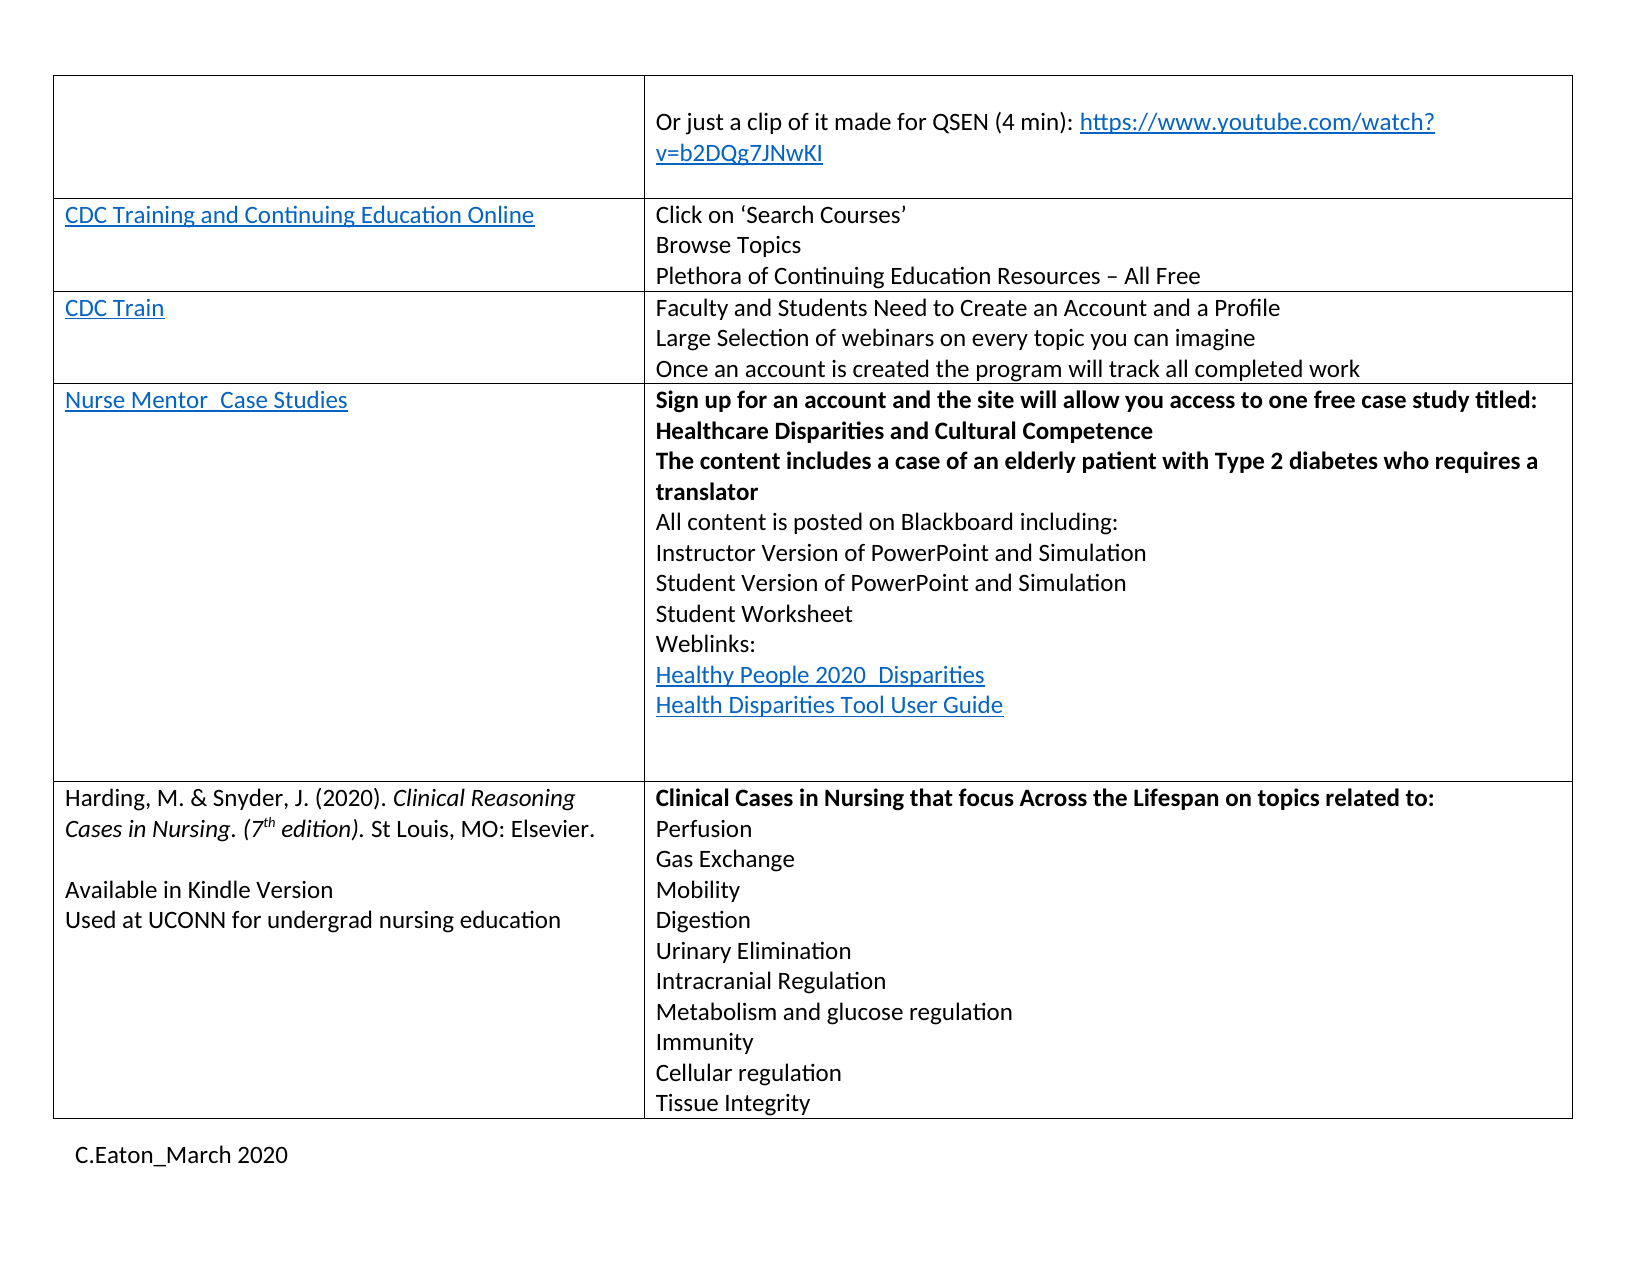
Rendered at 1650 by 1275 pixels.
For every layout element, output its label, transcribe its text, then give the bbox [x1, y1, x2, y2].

table_cell Sign up for an account and the site will allow you access to one free case study titled: Healthcare Disparities and Cultural Competence The content includes a case of an elderly patient with Type 2 diabetes who requires a translator All content is posted on Blackboard including: Instructor Version of PowerPoint and Simulation Student Version of PowerPoint and Simulation Student Worksheet Weblinks: Healthy People 2020_Disparities Health Disparities Tool User Guide [645, 384, 1572, 781]
table_cell Faculty and Students Need to Create an Account and a Profile Large Selection of webinars on every topic you can imagine Once an account is created the program will track all completed work [645, 292, 1572, 383]
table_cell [645, 76, 1572, 198]
table_cell Nurse Mentor_Case Studies [54, 384, 644, 781]
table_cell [645, 782, 1572, 1118]
table_cell CDC Training and Continuing Education Online [54, 199, 644, 291]
table_cell CDC Train [54, 292, 644, 383]
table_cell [54, 76, 644, 198]
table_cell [54, 782, 644, 1118]
table_cell Click on ‘Search Courses’ Browse Topics Plethora of Continuing Education Resources – All Free [645, 199, 1572, 291]
